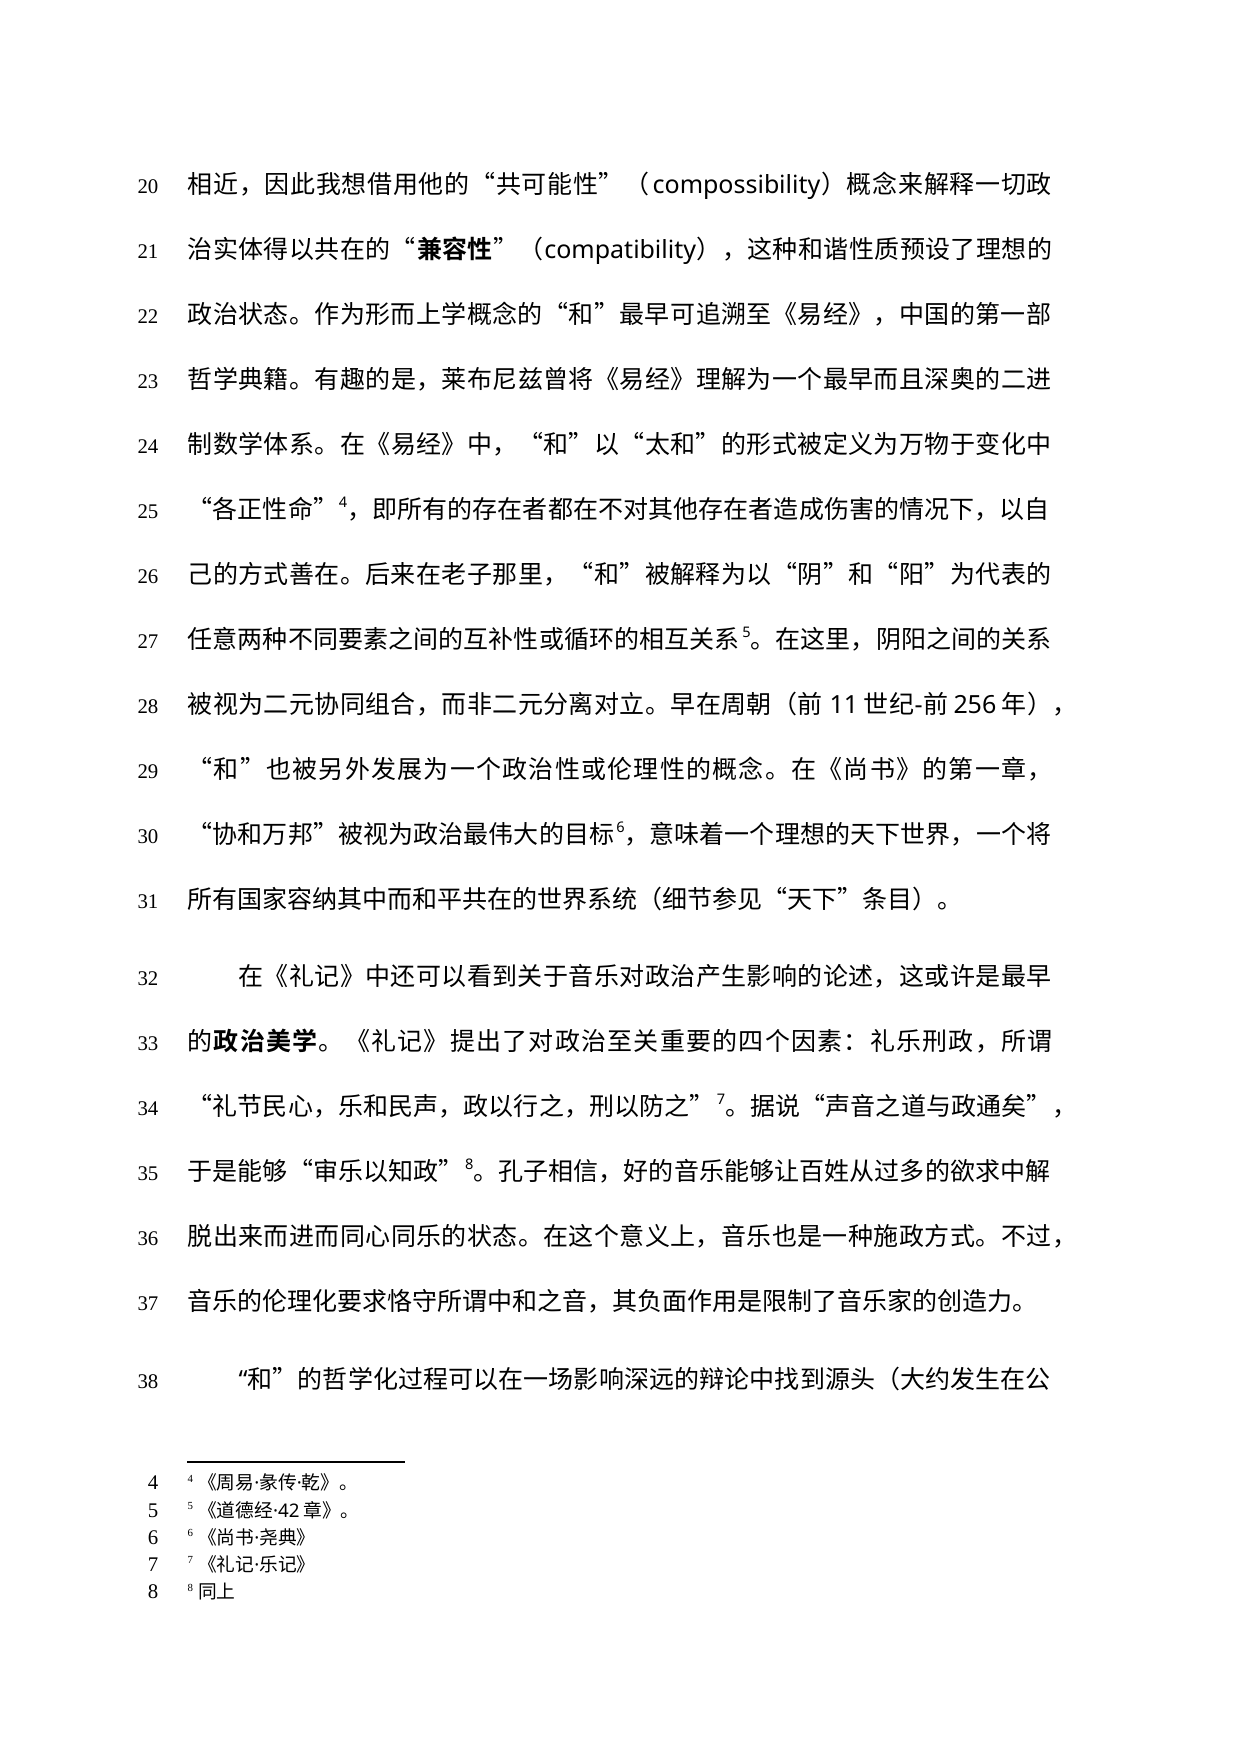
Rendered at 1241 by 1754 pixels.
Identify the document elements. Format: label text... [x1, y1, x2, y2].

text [187, 150, 1053, 930]
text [187, 1345, 1053, 1410]
text 在《礼记》中还可以看到关于音乐对政治产生影响的论述，这或许是最早的政治美学。《礼记》提出了对政治至关重要的四个因素：礼乐刑政，所谓“礼节民心，乐和民声，政以行之，刑以防之”。据说“声音之道与政通矣”，于是能够“审乐以知政”。孔子相信，好的音乐能够让百姓从过多的欲求中解脱出来而进而同心同乐的状态。在这个意义上，音乐也是一种施政方式。不过，音乐的伦理化要求恪守所谓中和之音，其负面作用是限制了音乐家的创造力。 [187, 942, 1053, 1332]
